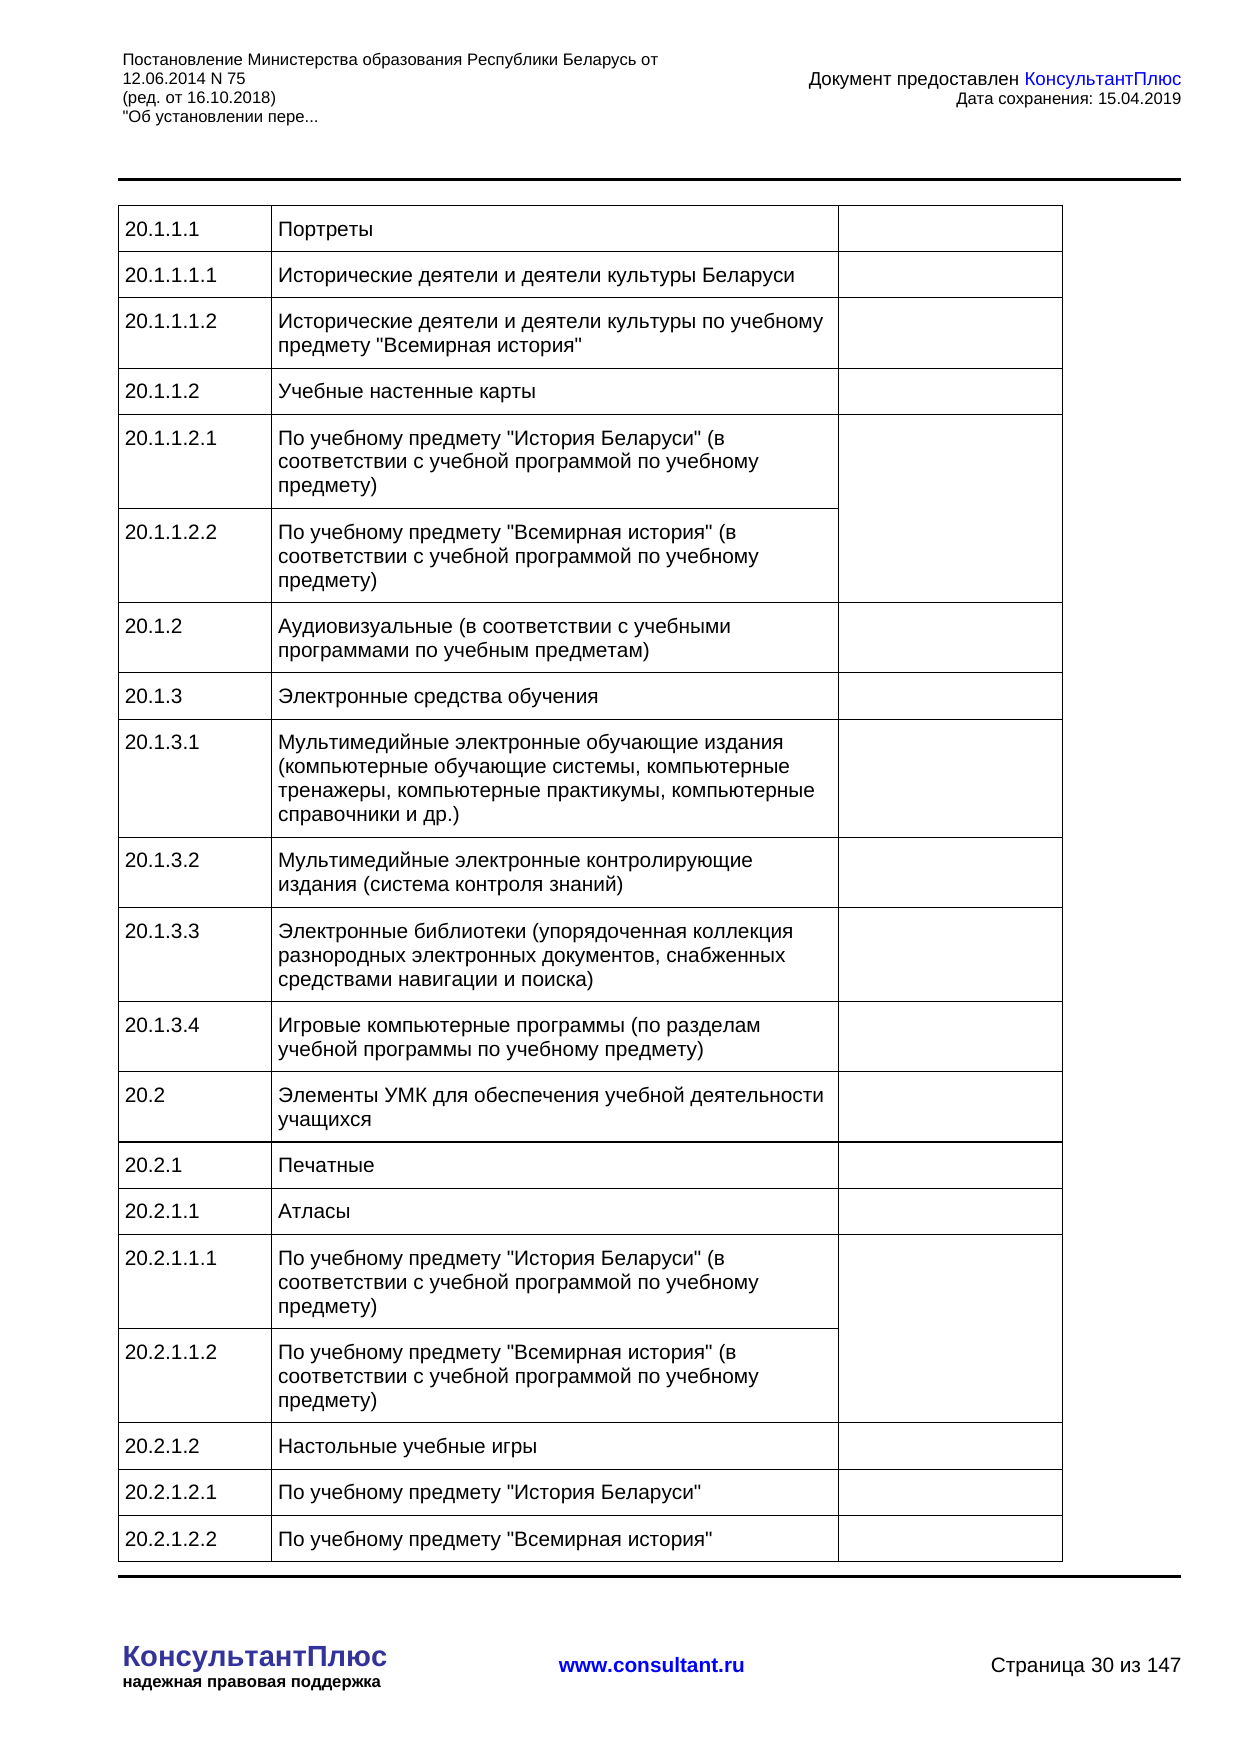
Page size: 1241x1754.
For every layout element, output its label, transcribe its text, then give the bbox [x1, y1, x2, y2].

table_cell Настольные учебные игры [272, 1423, 838, 1468]
table_cell Исторические деятели и деятели культуры Беларуси [272, 252, 838, 297]
table_cell 20.1.1.1.1 [119, 252, 271, 297]
table_cell 20.2.1 [119, 1143, 271, 1188]
table_cell 20.2.1.1.1 [119, 1235, 271, 1328]
table_cell [839, 415, 1062, 602]
table_cell [839, 1235, 1062, 1422]
table_cell По учебному предмету "Всемирная история" (в соответствии с учебной программой по учебному предмету) [272, 1329, 838, 1422]
table_cell Мультимедийные электронные обучающие издания (компьютерные обучающие системы, компьютерные тренажеры, компьютерные практикумы, компьютерные справочники и др.) [272, 720, 838, 837]
table_cell 20.1.3.2 [119, 838, 271, 907]
table_cell Электронные библиотеки (упорядоченная коллекция разнородных электронных документов, снабженных средствами навигации и поиска) [272, 908, 838, 1001]
table_cell [839, 1143, 1062, 1188]
table_cell [839, 1002, 1062, 1071]
table_cell Атласы [272, 1189, 838, 1234]
table_cell 20.2.1.2 [119, 1423, 271, 1468]
table_cell 20.2.1.1.2 [119, 1329, 271, 1422]
table_cell [839, 673, 1062, 718]
table_cell [839, 1189, 1062, 1234]
table_cell Исторические деятели и деятели культуры по учебному предмету "Всемирная история" [272, 298, 838, 367]
table_cell [839, 1072, 1062, 1141]
table_cell 20.2.1.2.2 [119, 1516, 271, 1561]
table_cell Портреты [272, 206, 838, 251]
table_cell 20.1.1.2.1 [119, 415, 271, 508]
table_cell [839, 1516, 1062, 1561]
table_cell По учебному предмету "История Беларуси" [272, 1470, 838, 1515]
table_cell 20.1.1.1.2 [119, 298, 271, 367]
table_cell Мультимедийные электронные контролирующие издания (система контроля знаний) [272, 838, 838, 907]
table_cell 20.2.1.1 [119, 1189, 271, 1234]
table_cell 20.1.1.2.2 [119, 509, 271, 602]
table_cell 20.1.2 [119, 603, 271, 672]
table_cell [839, 838, 1062, 907]
table_cell [839, 1423, 1062, 1468]
table_cell По учебному предмету "История Беларуси" (в соответствии с учебной программой по учебному предмету) [272, 415, 838, 508]
table_cell 20.1.3 [119, 673, 271, 718]
table_cell [839, 908, 1062, 1001]
table_cell 20.1.3.3 [119, 908, 271, 1001]
table_cell 20.1.1.2 [119, 369, 271, 414]
table_cell [839, 603, 1062, 672]
table_cell 20.1.3.4 [119, 1002, 271, 1071]
table_cell [839, 1470, 1062, 1515]
table_cell [839, 252, 1062, 297]
table_cell По учебному предмету "Всемирная история" [272, 1516, 838, 1561]
table_cell [839, 720, 1062, 837]
table_cell По учебному предмету "Всемирная история" (в соответствии с учебной программой по учебному предмету) [272, 509, 838, 602]
table_cell 20.2 [119, 1072, 271, 1141]
table_cell Игровые компьютерные программы (по разделам учебной программы по учебному предмету) [272, 1002, 838, 1071]
table_cell Элементы УМК для обеспечения учебной деятельности учащихся [272, 1072, 838, 1141]
table_cell [839, 298, 1062, 367]
table_cell Печатные [272, 1143, 838, 1188]
table_cell Учебные настенные карты [272, 369, 838, 414]
table_cell Электронные средства обучения [272, 673, 838, 718]
table_cell Аудиовизуальные (в соответствии с учебными программами по учебным предметам) [272, 603, 838, 672]
table_cell 20.2.1.2.1 [119, 1470, 271, 1515]
table_cell [839, 369, 1062, 414]
table_cell По учебному предмету "История Беларуси" (в соответствии с учебной программой по учебному предмету) [272, 1235, 838, 1328]
table_cell 20.1.1.1 [119, 206, 271, 251]
table_cell [839, 206, 1062, 251]
table_cell 20.1.3.1 [119, 720, 271, 837]
